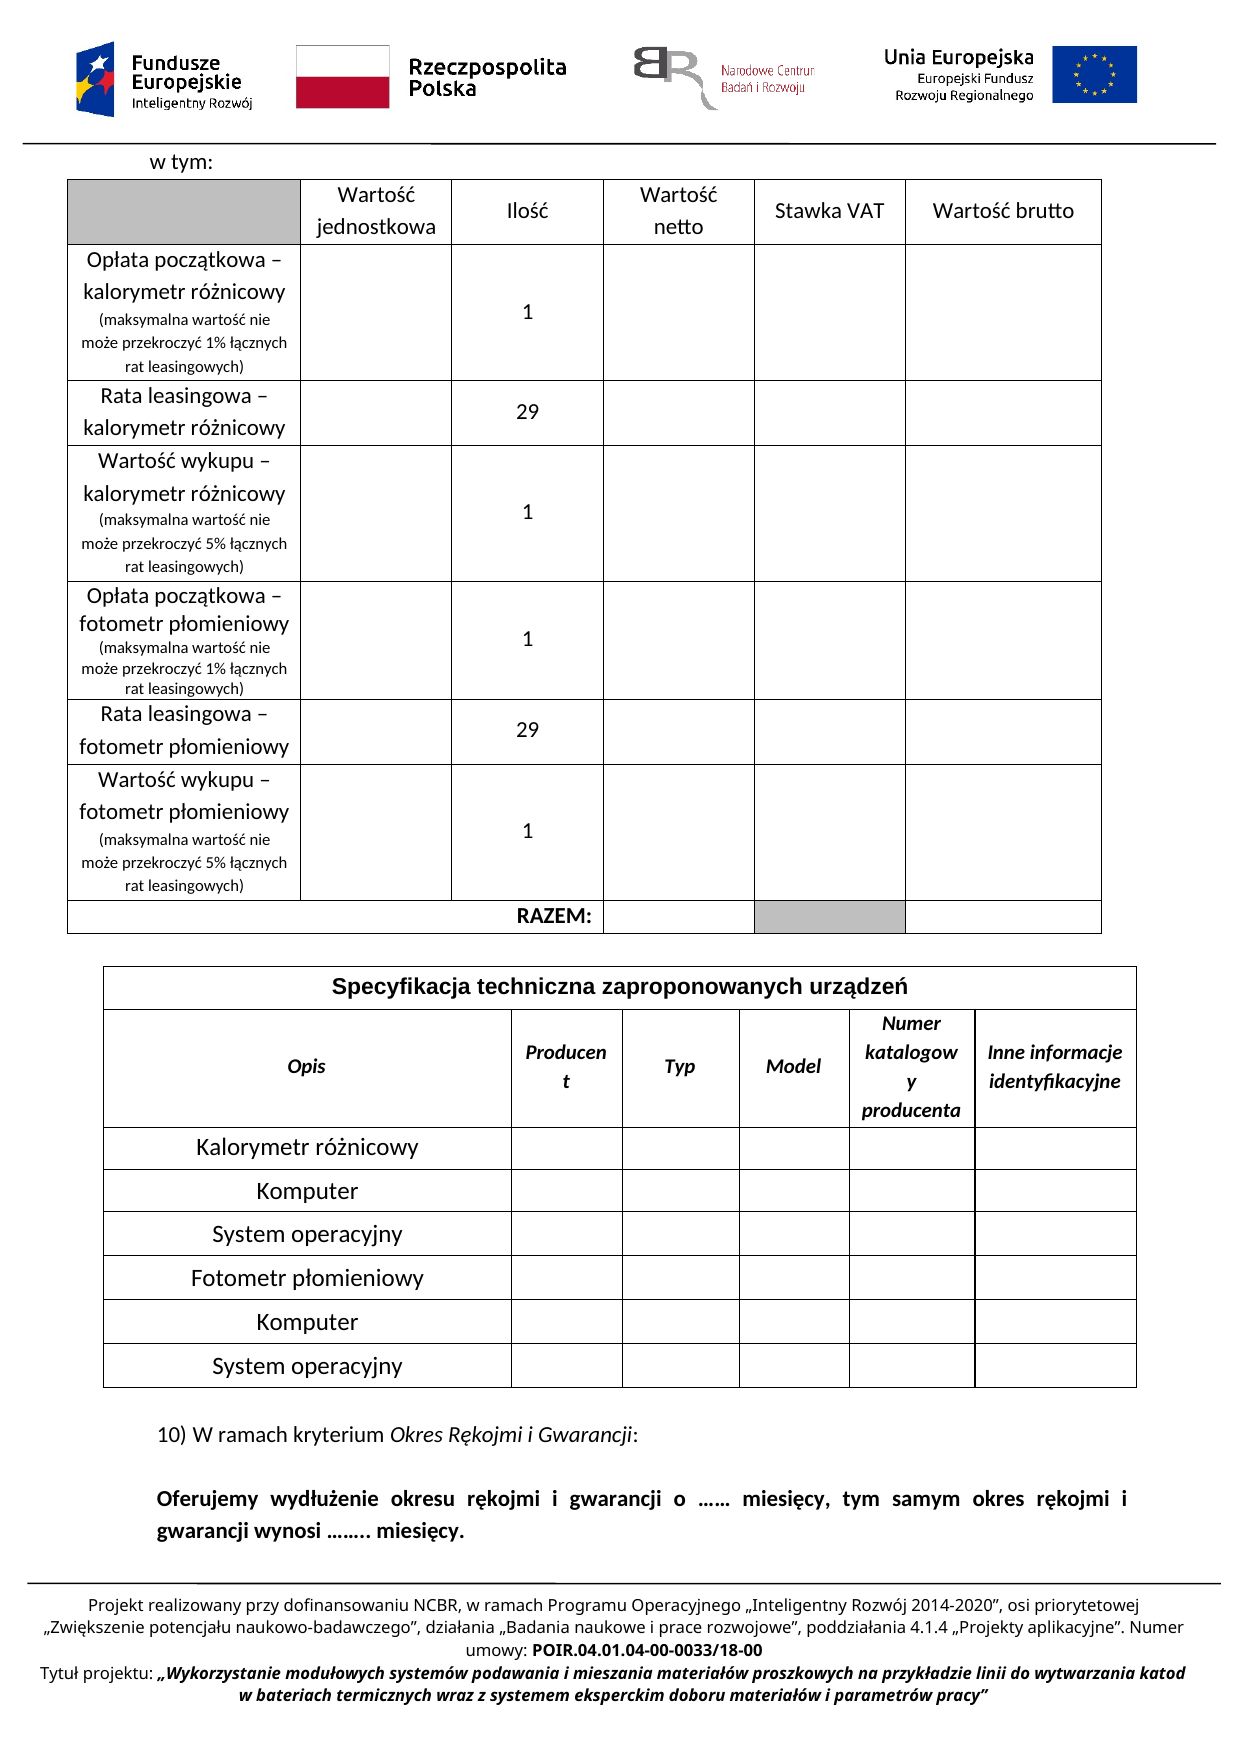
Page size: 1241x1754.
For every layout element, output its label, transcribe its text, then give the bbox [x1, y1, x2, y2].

table_cell [906, 901, 1101, 933]
table_header Specyfikacja techniczna zaproponowanych urządzeń [104, 967, 1136, 1009]
table_cell [976, 1128, 1136, 1168]
table_cell [512, 1128, 622, 1168]
text Oferujemy wydłużenie okresu rękojmi i gwarancji o …… miesięcy, tym samym okres rękojmi i gwarancji wynosi …….. miesięcy. [157, 1484, 1128, 1544]
table_cell [850, 1300, 974, 1343]
table_cell [850, 1128, 974, 1168]
table_cell [850, 1170, 974, 1211]
table_cell [755, 700, 905, 764]
table_cell [512, 1256, 622, 1299]
table_cell [850, 1256, 974, 1299]
table_cell RAZEM: [68, 901, 603, 933]
table_cell [740, 1300, 849, 1343]
table_cell [301, 582, 451, 698]
table_cell System operacyjny [104, 1344, 511, 1387]
table_cell [850, 1344, 974, 1387]
table_cell [512, 1212, 622, 1255]
table_cell [906, 381, 1101, 445]
table_cell [623, 1300, 739, 1343]
table_cell [755, 245, 905, 380]
table_cell 1 [452, 582, 603, 698]
table_cell [604, 901, 754, 933]
table_cell [301, 381, 451, 445]
table_cell Producent [512, 1010, 622, 1127]
table_cell [906, 245, 1101, 380]
text w tym: [149, 147, 1128, 175]
table_cell [604, 381, 754, 445]
table_cell Komputer [104, 1170, 511, 1211]
table_cell [623, 1344, 739, 1387]
table_cell [906, 765, 1101, 900]
picture [632, 46, 815, 110]
table_cell 29 [452, 700, 603, 764]
table_cell [976, 1212, 1136, 1255]
table_cell [604, 700, 754, 764]
table_cell Numer katalogowy producenta [850, 1010, 974, 1127]
table_cell Wartość wykupu – fotometr płomieniowy (maksymalna wartość nie może przekroczyć 5% łącznych rat leasingowych) [68, 765, 300, 900]
table_cell [906, 582, 1101, 698]
table_header Wartość netto [604, 180, 754, 244]
table_cell Model [740, 1010, 849, 1127]
table_cell Inne informacje identyfikacyjne [976, 1010, 1136, 1127]
table_cell Komputer [104, 1300, 511, 1343]
table_header [68, 180, 300, 244]
table_cell [976, 1170, 1136, 1211]
table_cell [623, 1256, 739, 1299]
table_cell [512, 1300, 622, 1343]
table_cell [512, 1344, 622, 1387]
table_cell [740, 1212, 849, 1255]
table_cell [604, 446, 754, 581]
table_cell Typ [623, 1010, 739, 1127]
table_cell System operacyjny [104, 1212, 511, 1255]
table_cell [906, 700, 1101, 764]
table_cell 1 [452, 245, 603, 380]
table_cell [850, 1212, 974, 1255]
table_cell [976, 1344, 1136, 1387]
table_cell [755, 582, 905, 698]
table_cell [623, 1170, 739, 1211]
table_header Stawka VAT [755, 180, 905, 244]
table_cell [301, 245, 451, 380]
table_cell [755, 765, 905, 900]
table_cell 1 [452, 765, 603, 900]
list W ramach kryterium Okres Rękojmi i Gwarancji: [157, 1420, 1128, 1448]
picture [866, 20, 1156, 129]
table_cell [755, 901, 905, 933]
table_cell [755, 446, 905, 581]
table_cell [740, 1170, 849, 1211]
table_cell [604, 245, 754, 380]
table_cell [740, 1256, 849, 1299]
picture [57, 22, 271, 136]
table_cell Opis [104, 1010, 511, 1127]
table_cell [301, 700, 451, 764]
table_cell 1 [452, 446, 603, 581]
table_cell [906, 446, 1101, 581]
table_cell [512, 1170, 622, 1211]
table_cell Opłata początkowa – fotometr płomieniowy (maksymalna wartość nie może przekroczyć 1% łącznych rat leasingowych) [68, 582, 300, 698]
table_cell Rata leasingowa – fotometr płomieniowy [68, 700, 300, 764]
table_cell 29 [452, 381, 603, 445]
table_header Wartość jednostkowa [301, 180, 451, 244]
table_cell [604, 765, 754, 900]
table_cell [976, 1256, 1136, 1299]
table_cell Opłata początkowa – kalorymetr różnicowy (maksymalna wartość nie może przekroczyć 1% łącznych rat leasingowych) [68, 245, 300, 380]
table_cell [755, 381, 905, 445]
table_cell [740, 1344, 849, 1387]
table_cell Fotometr płomieniowy [104, 1256, 511, 1299]
picture [275, 25, 586, 129]
table_cell Kalorymetr różnicowy [104, 1128, 511, 1168]
table_header Wartość brutto [906, 180, 1101, 244]
table_cell [623, 1212, 739, 1255]
table_cell Rata leasingowa – kalorymetr różnicowy [68, 381, 300, 445]
table_cell [623, 1128, 739, 1168]
table_header Ilość [452, 180, 603, 244]
table_cell [740, 1128, 849, 1168]
table_cell Wartość wykupu – kalorymetr różnicowy (maksymalna wartość nie może przekroczyć 5% łącznych rat leasingowych) [68, 446, 300, 581]
table_cell [301, 446, 451, 581]
table_cell [604, 582, 754, 698]
table_cell [301, 765, 451, 900]
table_cell [976, 1300, 1136, 1343]
